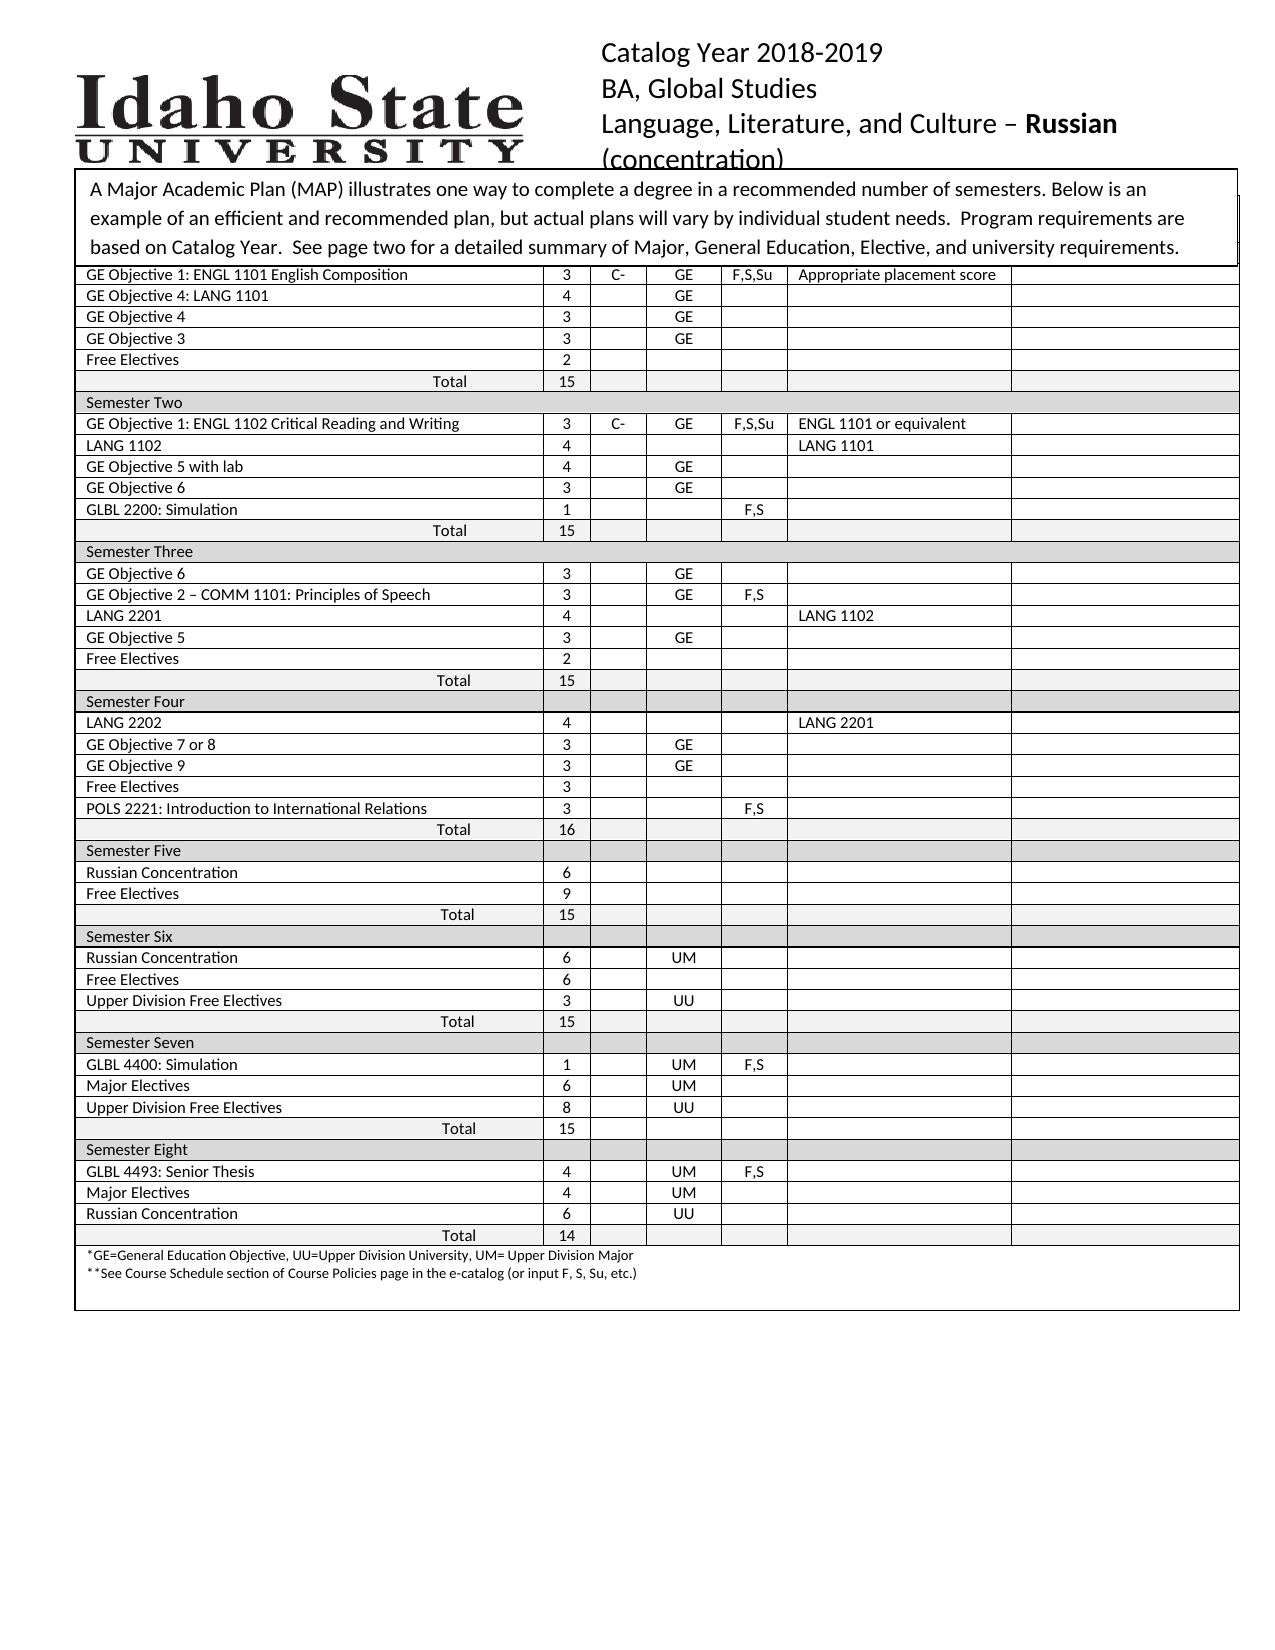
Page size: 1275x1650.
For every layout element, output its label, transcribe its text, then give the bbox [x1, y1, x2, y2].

table_cell Total [76, 371, 543, 391]
table_cell [1012, 777, 1239, 797]
table_cell [591, 777, 646, 797]
table_cell 15 [544, 1011, 590, 1032]
table_cell [1012, 798, 1239, 818]
table_cell C- [591, 267, 646, 284]
table_cell [722, 350, 787, 370]
table_cell LANG 1102 [788, 606, 1011, 626]
table_cell 4 [544, 713, 590, 733]
table_cell 8 [544, 1097, 590, 1117]
table_cell [591, 1204, 646, 1224]
table_cell [647, 905, 721, 925]
table_cell [1012, 905, 1239, 925]
table_cell [591, 563, 646, 583]
table_cell [544, 1140, 590, 1160]
table_cell Free Electives [76, 883, 543, 904]
table_cell F,S [722, 499, 787, 519]
table_cell [1012, 926, 1239, 946]
table_cell Semester Five [76, 841, 543, 861]
table_cell UU [647, 1204, 721, 1224]
table_cell [788, 1182, 1011, 1203]
table_cell [788, 1118, 1011, 1138]
table_cell [788, 1011, 1011, 1032]
table_cell Russian Concentration [76, 862, 543, 882]
table_cell [1012, 478, 1239, 498]
table_cell [591, 1118, 646, 1138]
table_cell [1012, 819, 1239, 839]
table_cell Free Electives [76, 649, 543, 669]
table_cell [647, 883, 721, 904]
table_cell [647, 862, 721, 882]
table_cell [788, 1054, 1011, 1074]
table_cell 6 [544, 862, 590, 882]
table_cell 3 [544, 414, 590, 434]
table_cell [1012, 520, 1239, 541]
table_cell [1012, 307, 1239, 327]
table_cell [722, 1011, 787, 1032]
table_cell 4 [544, 456, 590, 477]
table_cell [544, 1033, 590, 1053]
table_cell GLBL 4493: Senior Thesis [76, 1161, 543, 1181]
table_cell [788, 499, 1011, 519]
table_cell [722, 520, 787, 541]
table_cell [1012, 1204, 1239, 1224]
table_cell [722, 627, 787, 647]
table_cell 9 [544, 883, 590, 904]
table_cell GE Objective 5 with lab [76, 456, 543, 477]
table_cell [1012, 841, 1239, 861]
table_cell LANG 2202 [76, 713, 543, 733]
table_cell [647, 969, 721, 989]
table_cell [647, 1225, 721, 1245]
table_cell [788, 798, 1011, 818]
table_cell C- [591, 414, 646, 434]
table_cell Upper Division Free Electives [76, 990, 543, 1010]
table_cell [1012, 1140, 1239, 1160]
table_cell LANG 1101 [788, 435, 1011, 455]
table_cell [591, 584, 646, 605]
table_cell [722, 435, 787, 455]
table_cell 15 [544, 1118, 590, 1138]
table_cell [591, 1011, 646, 1032]
table_cell 6 [544, 948, 590, 968]
table_cell [1012, 1118, 1239, 1138]
table_cell [788, 755, 1011, 776]
table_cell [722, 1182, 787, 1203]
table_cell [591, 1076, 646, 1096]
table_cell [1012, 1182, 1239, 1203]
table_cell [544, 841, 590, 861]
table_cell UM [647, 1054, 721, 1074]
table_cell [788, 328, 1011, 348]
table_cell [591, 435, 646, 455]
table_cell 3 [544, 478, 590, 498]
table_cell F,S [722, 798, 787, 818]
table_cell F,S [722, 584, 787, 605]
table_cell [591, 1161, 646, 1181]
table_cell GE [647, 755, 721, 776]
table_cell [591, 1033, 646, 1053]
table_cell [788, 883, 1011, 904]
table_cell [591, 905, 646, 925]
table_cell [591, 1097, 646, 1117]
table_cell [722, 926, 787, 946]
table_cell 15 [544, 670, 590, 690]
table_cell [647, 499, 721, 519]
table_cell Total [76, 670, 543, 690]
table_cell GE [647, 478, 721, 498]
table_cell [1012, 350, 1239, 370]
table_cell Total [76, 520, 543, 541]
table_cell Total [76, 1225, 543, 1245]
table_cell [591, 350, 646, 370]
table_cell UM [647, 948, 721, 968]
table_cell [1012, 883, 1239, 904]
table_cell [788, 819, 1011, 839]
table_cell GE Objective 6 [76, 478, 543, 498]
table_cell GE Objective 5 [76, 627, 543, 647]
table_cell 3 [544, 755, 590, 776]
table_cell Total [76, 1011, 543, 1032]
table_cell 2 [544, 350, 590, 370]
table_cell [788, 670, 1011, 690]
table_cell [1012, 328, 1239, 348]
table_cell [591, 285, 646, 306]
table_cell [788, 649, 1011, 669]
table_cell UM [647, 1161, 721, 1181]
table_cell [591, 1054, 646, 1074]
table_cell [788, 371, 1011, 391]
table_cell [722, 777, 787, 797]
table_cell 16 [544, 819, 590, 839]
table_cell [1012, 649, 1239, 669]
table_cell [722, 969, 787, 989]
table_cell Free Electives [76, 969, 543, 989]
table_cell [591, 691, 646, 711]
table_cell [1012, 606, 1239, 626]
table_cell UM [647, 1182, 721, 1203]
table_cell [647, 1118, 721, 1138]
table_cell [591, 990, 646, 1010]
table_cell 3 [544, 584, 590, 605]
table_cell [788, 990, 1011, 1010]
table_cell Free Electives [76, 350, 543, 370]
table_cell Total [76, 1118, 543, 1138]
table_cell [1012, 1033, 1239, 1053]
table_cell Appropriate placement score [788, 267, 1011, 284]
table_cell [788, 350, 1011, 370]
table_cell [591, 499, 646, 519]
table_cell 1 [544, 499, 590, 519]
table_cell 3 [544, 777, 590, 797]
table_cell [722, 734, 787, 754]
table_cell [591, 1140, 646, 1160]
table_cell [1012, 948, 1239, 968]
table_cell [722, 1204, 787, 1224]
table_cell [647, 819, 721, 839]
table_cell [1012, 1054, 1239, 1074]
table_cell [591, 520, 646, 541]
table_cell [647, 1011, 721, 1032]
table_cell 4 [544, 1182, 590, 1203]
table_cell [722, 948, 787, 968]
table_cell 4 [544, 435, 590, 455]
table_cell ENGL 1101 or equivalent [788, 414, 1011, 434]
table_cell GE [647, 627, 721, 647]
table_cell [722, 755, 787, 776]
table_cell [647, 777, 721, 797]
table_cell 6 [544, 1076, 590, 1096]
table_cell [544, 926, 590, 946]
table_cell [788, 627, 1011, 647]
table_cell [1012, 713, 1239, 733]
table_cell Semester Eight [76, 1140, 543, 1160]
table_cell [1012, 499, 1239, 519]
table_cell [647, 841, 721, 861]
picture [75, 75, 524, 163]
table_cell [788, 1161, 1011, 1181]
table_cell 4 [544, 285, 590, 306]
table_cell *GE=General Education Objective, UU=Upper Division University, UM= Upper Division Major **See Course Schedule section of Course Policies page in the e-catalog (or input F, S, Su, etc.) [76, 1246, 1239, 1310]
table_cell [591, 649, 646, 669]
table_cell GE [647, 456, 721, 477]
table_cell [722, 328, 787, 348]
table_cell F,S,Su [722, 267, 787, 284]
table_cell [591, 862, 646, 882]
table_cell [788, 777, 1011, 797]
table_cell [591, 969, 646, 989]
table_cell LANG 1102 [76, 435, 543, 455]
table_cell [1012, 414, 1239, 434]
table_cell [647, 520, 721, 541]
table_cell Upper Division Free Electives [76, 1097, 543, 1117]
table_cell [722, 1118, 787, 1138]
table_cell [788, 1097, 1011, 1117]
table_cell GE Objective 3 [76, 328, 543, 348]
table_cell 15 [544, 520, 590, 541]
table_cell [788, 285, 1011, 306]
table_cell LANG 2201 [788, 713, 1011, 733]
table_cell 15 [544, 371, 590, 391]
table_cell [647, 606, 721, 626]
table_cell [722, 307, 787, 327]
table_cell [591, 456, 646, 477]
table_cell POLS 2221: Introduction to International Relations [76, 798, 543, 818]
table_cell [788, 1140, 1011, 1160]
table_cell [591, 1182, 646, 1203]
table_cell [1012, 435, 1239, 455]
table_cell [647, 670, 721, 690]
table_cell [1012, 670, 1239, 690]
table_cell [788, 478, 1011, 498]
table_cell [788, 905, 1011, 925]
table_cell [788, 1225, 1011, 1245]
table_cell [1012, 627, 1239, 647]
table_cell [788, 948, 1011, 968]
table_cell 3 [544, 307, 590, 327]
table_cell [647, 1140, 721, 1160]
table_cell 3 [544, 627, 590, 647]
table_cell [1012, 456, 1239, 477]
table_cell [647, 371, 721, 391]
table_cell [788, 563, 1011, 583]
table_cell [591, 478, 646, 498]
table_cell [647, 691, 721, 711]
table_cell [1012, 264, 1239, 284]
table_cell GE Objective 6 [76, 563, 543, 583]
table_cell [1012, 862, 1239, 882]
table_cell [788, 734, 1011, 754]
table_cell [722, 1140, 787, 1160]
table_cell Semester Seven [76, 1033, 543, 1053]
table_cell [647, 713, 721, 733]
table_cell 6 [544, 969, 590, 989]
table_cell F,S [722, 1161, 787, 1181]
table_cell [647, 435, 721, 455]
table_cell [722, 1033, 787, 1053]
table_cell [1012, 1161, 1239, 1181]
table_cell [591, 948, 646, 968]
table_cell [591, 713, 646, 733]
table_cell [1012, 969, 1239, 989]
table_cell [647, 350, 721, 370]
table_cell [722, 713, 787, 733]
table_cell GE Objective 7 or 8 [76, 734, 543, 754]
table_cell [788, 307, 1011, 327]
table_cell [788, 969, 1011, 989]
table_cell [788, 926, 1011, 946]
table_cell [788, 520, 1011, 541]
table_cell [544, 691, 590, 711]
table_cell [788, 1076, 1011, 1096]
table_cell GE [647, 584, 721, 605]
table_cell 6 [544, 1204, 590, 1224]
table_cell [647, 649, 721, 669]
table_cell [722, 371, 787, 391]
table_cell UM [647, 1076, 721, 1096]
table_cell [591, 627, 646, 647]
table_cell [591, 841, 646, 861]
table_cell [722, 606, 787, 626]
table_cell [722, 478, 787, 498]
table_cell GE [647, 328, 721, 348]
table_cell [788, 1204, 1011, 1224]
table_cell [722, 691, 787, 711]
table_cell [1012, 990, 1239, 1010]
table_cell Semester Three [76, 542, 1239, 562]
table_cell 3 [544, 990, 590, 1010]
table_cell [722, 670, 787, 690]
table_cell [1012, 563, 1239, 583]
table_cell [722, 905, 787, 925]
table_cell GE [647, 563, 721, 583]
table_cell 3 [544, 734, 590, 754]
table_cell GLBL 2200: Simulation [76, 499, 543, 519]
table_cell Free Electives [76, 777, 543, 797]
table_cell [591, 755, 646, 776]
table_cell [1012, 691, 1239, 711]
table_cell LANG 2201 [76, 606, 543, 626]
table_cell 3 [544, 563, 590, 583]
table_cell 14 [544, 1225, 590, 1245]
table_cell [1012, 1097, 1239, 1117]
table_cell GE [647, 734, 721, 754]
table_cell GE Objective 1: ENGL 1102 Critical Reading and Writing [76, 414, 543, 434]
table_cell Semester Six [76, 926, 543, 946]
table_cell [788, 862, 1011, 882]
table_cell [1012, 734, 1239, 754]
table_cell [591, 883, 646, 904]
table_cell [1012, 371, 1239, 391]
table_cell 3 [544, 328, 590, 348]
table_cell GE [647, 414, 721, 434]
table_cell Major Electives [76, 1076, 543, 1096]
table_cell [591, 670, 646, 690]
table_cell Russian Concentration [76, 1204, 543, 1224]
table_cell [1012, 1011, 1239, 1032]
table_cell Semester Two [76, 392, 1239, 412]
table_cell [722, 563, 787, 583]
table_cell [591, 307, 646, 327]
table_cell Major Electives [76, 1182, 543, 1203]
table_cell Russian Concentration [76, 948, 543, 968]
table_cell [722, 862, 787, 882]
table_cell GE [647, 267, 721, 284]
table_cell [1012, 584, 1239, 605]
table_cell [647, 798, 721, 818]
table_cell 15 [544, 905, 590, 925]
table_cell [722, 883, 787, 904]
table_cell 2 [544, 649, 590, 669]
table_cell UU [647, 1097, 721, 1117]
table_cell GE Objective 4: LANG 1101 [76, 285, 543, 306]
table_cell 3 [544, 267, 590, 284]
table_cell [647, 1033, 721, 1053]
table_cell [647, 926, 721, 946]
table_cell [722, 841, 787, 861]
table_cell [1012, 1225, 1239, 1245]
table_cell [722, 1225, 787, 1245]
table_cell UU [647, 990, 721, 1010]
table_cell GE Objective 9 [76, 755, 543, 776]
table_cell 3 [544, 798, 590, 818]
table_cell [722, 649, 787, 669]
table_cell [722, 285, 787, 306]
table_cell [591, 798, 646, 818]
table_cell [591, 926, 646, 946]
table_cell [591, 1225, 646, 1245]
table_cell [788, 841, 1011, 861]
table_cell [788, 1033, 1011, 1053]
table_cell GE [647, 307, 721, 327]
table_cell [722, 1097, 787, 1117]
table_cell Total [76, 905, 543, 925]
table_cell 4 [544, 1161, 590, 1181]
table_cell [722, 1076, 787, 1096]
table_cell [591, 734, 646, 754]
table_cell F,S,Su [722, 414, 787, 434]
table_cell GE [647, 285, 721, 306]
table_cell [1012, 1076, 1239, 1096]
table_cell F,S [722, 1054, 787, 1074]
table_cell [1012, 755, 1239, 776]
table_cell [722, 819, 787, 839]
table_cell [591, 328, 646, 348]
table_cell 1 [544, 1054, 590, 1074]
table_cell [591, 371, 646, 391]
table_cell 4 [544, 606, 590, 626]
table_cell [788, 691, 1011, 711]
table_cell [722, 456, 787, 477]
table_cell [722, 990, 787, 1010]
table_cell GE Objective 4 [76, 307, 543, 327]
table_cell GE Objective 2 – COMM 1101: Principles of Speech [76, 584, 543, 605]
table_cell [788, 456, 1011, 477]
table_cell [1012, 285, 1239, 306]
table_cell [591, 606, 646, 626]
table_cell GLBL 4400: Simulation [76, 1054, 543, 1074]
table_cell Total [76, 819, 543, 839]
table_cell GE Objective 1: ENGL 1101 English Composition [76, 267, 543, 284]
table_cell [788, 584, 1011, 605]
table_cell [591, 819, 646, 839]
table_cell Semester Four [76, 691, 543, 711]
